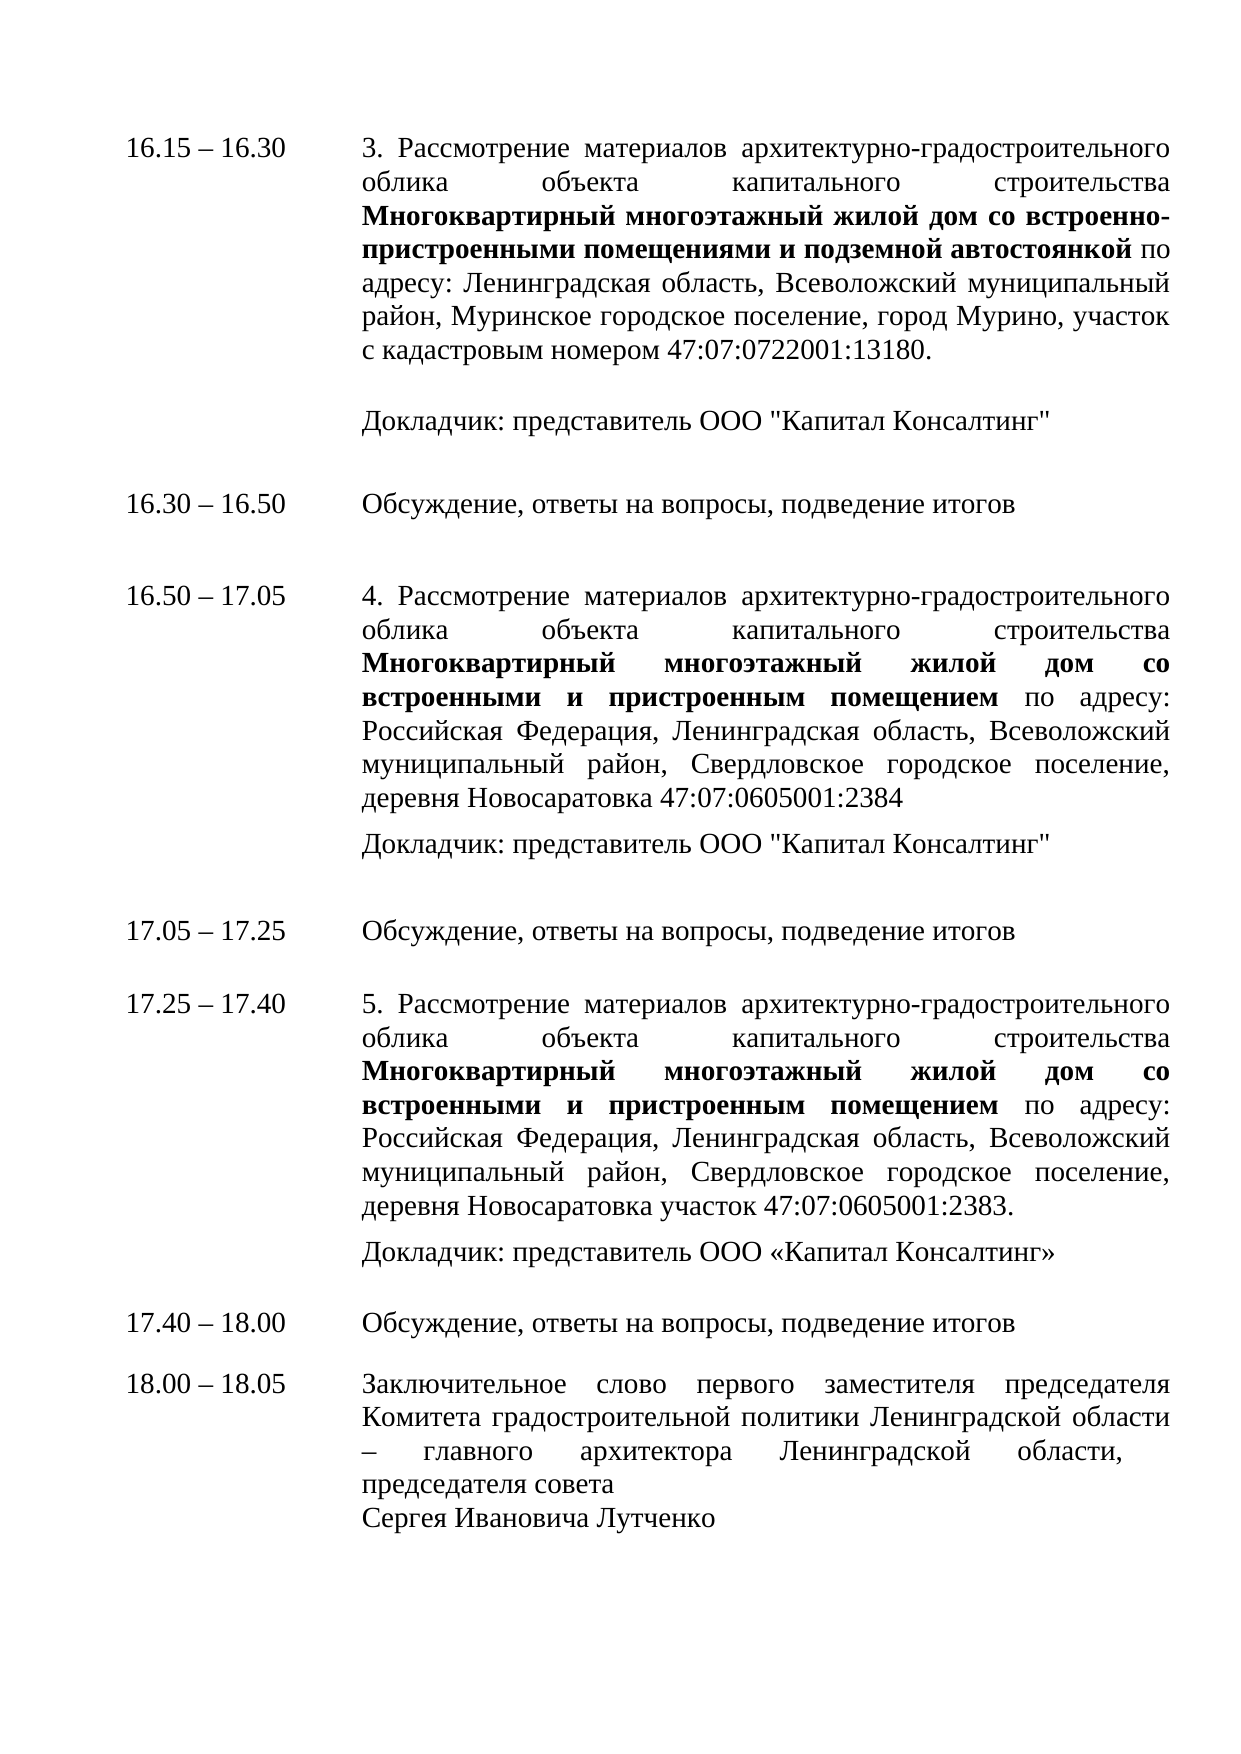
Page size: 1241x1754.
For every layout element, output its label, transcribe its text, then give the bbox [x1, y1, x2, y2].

table_cell 16.15 – 16.30 [118, 118, 354, 474]
table_cell 17.25 – 17.40 [118, 974, 354, 1293]
table_cell Заключительное слово первого заместителя председателя Комитета градостроительной политики Ленинградской области – главного архитектора Ленинградской области, председателя совета Сергея Ивановича Лутченко [354, 1366, 1178, 1534]
table_cell 16.50 – 17.05 [118, 566, 354, 900]
table_cell Обсуждение, ответы на вопросы, подведение итогов [354, 474, 1178, 566]
table_cell Обсуждение, ответы на вопросы, подведение итогов [354, 900, 1178, 974]
table_cell 17.40 – 18.00 [118, 1293, 354, 1366]
table_cell 17.05 – 17.25 [118, 900, 354, 974]
table_cell 18.00 – 18.05 [118, 1366, 354, 1534]
table_cell Обсуждение, ответы на вопросы, подведение итогов [354, 1293, 1178, 1366]
table_cell 5. Рассмотрение материалов архитектурно-градостроительного облика объекта капитального строительства Многоквартирный многоэтажный жилой дом со встроенными и пристроенным помещением по адресу: Российская Федерация, Ленинградская область, Всеволожский муниципальный район, Свердловское городское поселение, деревня Новосаратовка участок 47:07:0605001:2383. Докладчик: представитель ООО «Капитал Консалтинг» [354, 974, 1178, 1293]
table_cell 3. Рассмотрение материалов архитектурно-градостроительного облика объекта капитального строительства Многоквартирный многоэтажный жилой дом со встроенно-пристроенными помещениями и подземной автостоянкой по адресу: Ленинградская область, Всеволожский муниципальный район, Муринское городское поселение, город Мурино, участок с кадастровым номером 47:07:0722001:13180. Докладчик: представитель ООО "Капитал Консалтинг" [354, 118, 1178, 474]
table_cell 16.30 – 16.50 [118, 474, 354, 566]
table_cell 4. Рассмотрение материалов архитектурно-градостроительного облика объекта капитального строительства Многоквартирный многоэтажный жилой дом со встроенными и пристроенным помещением по адресу: Российская Федерация, Ленинградская область, Всеволожский муниципальный район, Свердловское городское поселение, деревня Новосаратовка 47:07:0605001:2384 Докладчик: представитель ООО "Капитал Консалтинг" [354, 566, 1178, 900]
